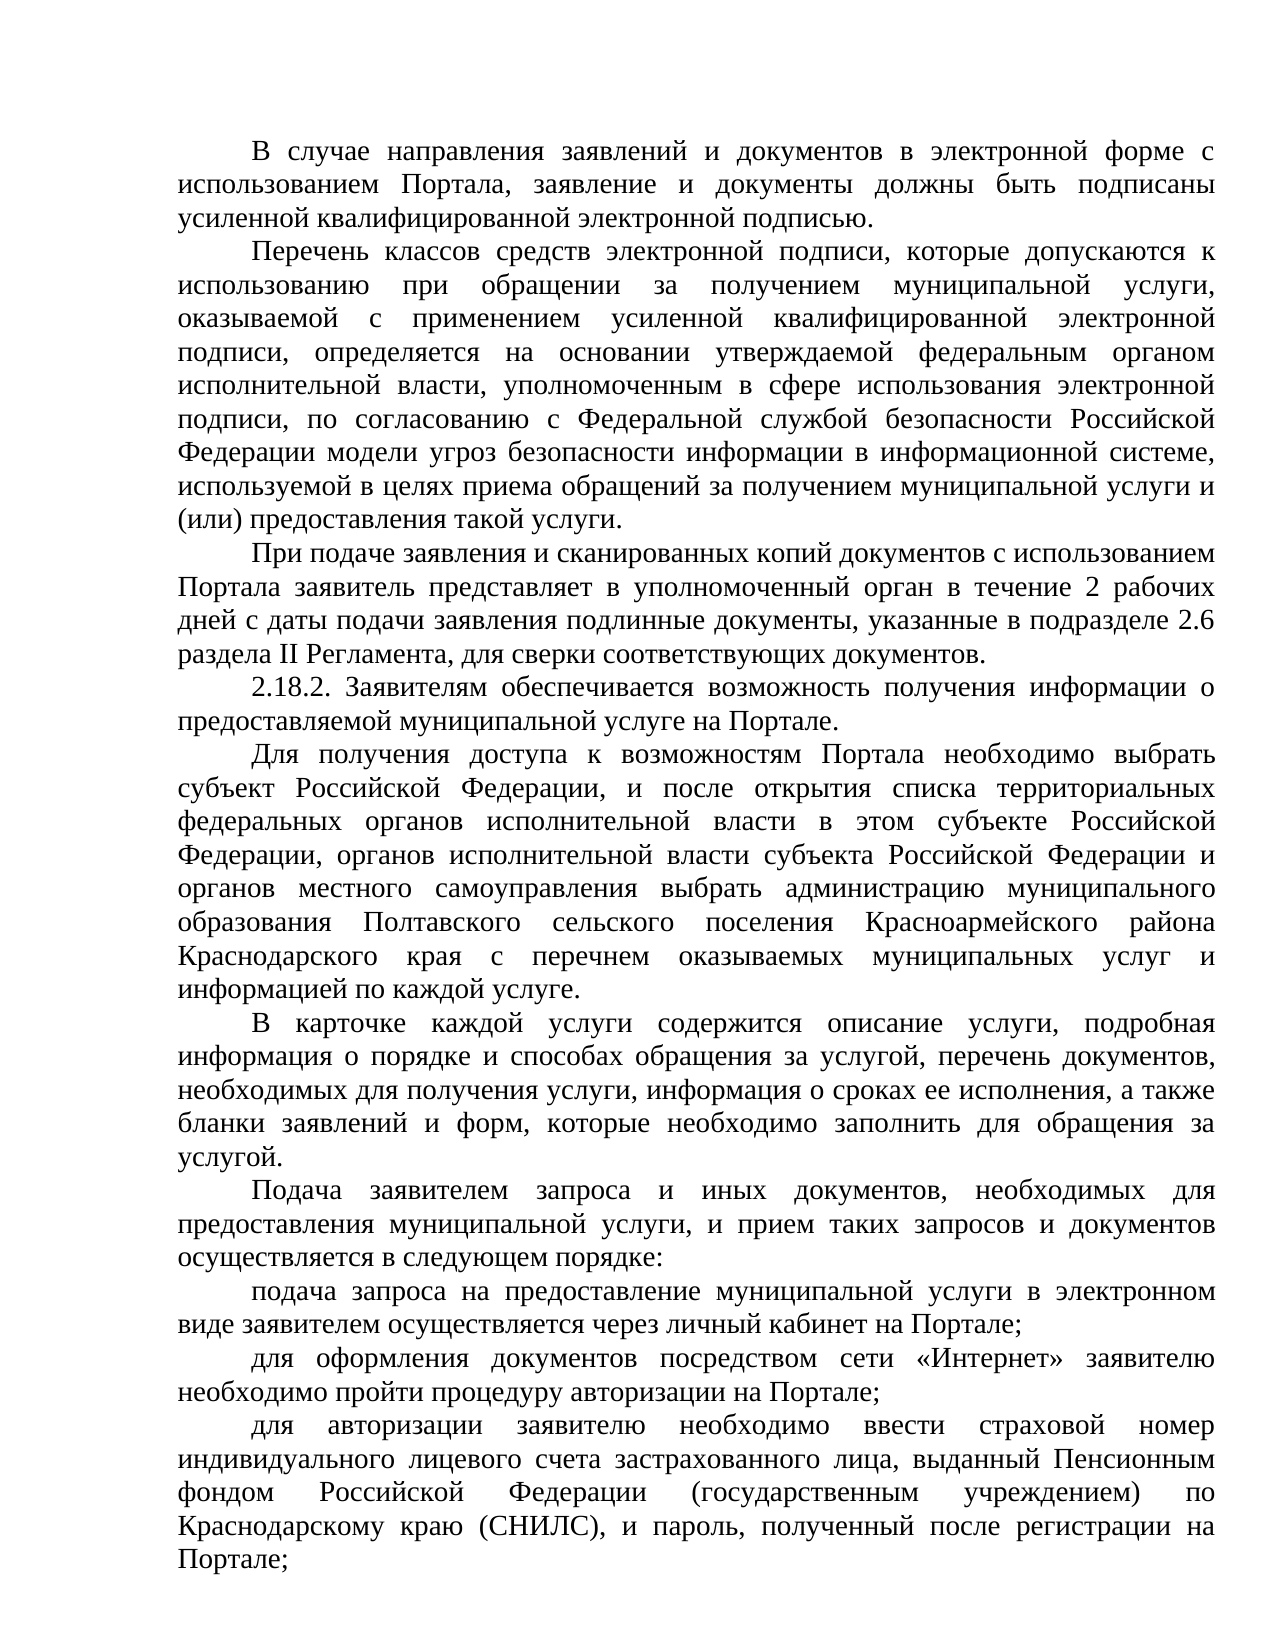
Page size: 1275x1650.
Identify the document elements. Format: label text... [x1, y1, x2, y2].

text При подаче заявления и сканированных копий документов с использованием Портала заявитель представляет в уполномоченный орган в течение 2 рабочих дней с даты подачи заявления подлинные документы, указанные в подразделе 2.6 раздела II Регламента, для сверки соответствующих документов. [177, 535, 1216, 669]
text для авторизации заявителю необходимо ввести страховой номер индивидуального лицевого счета застрахованного лица, выданный Пенсионным фондом Российской Федерации (государственным учреждением) по Краснодарскому краю (СНИЛС), и пароль, полученный после регистрации на Портале; [177, 1407, 1216, 1575]
text подача запроса на предоставление муниципальной услуги в электронном виде заявителем осуществляется через личный кабинет на Портале; [177, 1273, 1217, 1340]
text В карточке каждой услуги содержится описание услуги, подробная информация о порядке и способах обращения за услугой, перечень документов, необходимых для получения услуги, информация о сроках ее исполнения, а также бланки заявлений и форм, которые необходимо заполнить для обращения за услугой. [177, 1005, 1217, 1172]
text для оформления документов посредством сети «Интернет» заявителю необходимо пройти процедуру авторизации на Портале; [177, 1340, 1216, 1407]
text Перечень классов средств электронной подписи, которые допускаются к использованию при обращении за получением муниципальной услуги, оказываемой с применением усиленной квалифицированной электронной подписи, определяется на основании утверждаемой федеральным органом исполнительной власти, уполномоченным в сфере использования электронной подписи, по согласованию с Федеральной службой безопасности Российской Федерации модели угроз безопасности информации в информационной системе, используемой в целях приема обращений за получением муниципальной услуги и (или) предоставления такой услуги. [177, 233, 1216, 535]
text Для получения доступа к возможностям Портала необходимо выбрать субъект Российской Федерации, и после открытия списка территориальных федеральных органов исполнительной власти в этом субъекте Российской Федерации, органов исполнительной власти субъекта Российской Федерации и органов местного самоуправления выбрать администрацию муниципального образования Полтавского сельского поселения Красноармейского района Краснодарского края с перечнем оказываемых муниципальных услуг и информацией по каждой услуге. [177, 736, 1217, 1005]
text Подача заявителем запроса и иных документов, необходимых для предоставления муниципальной услуги, и прием таких запросов и документов осуществляется в следующем порядке: [177, 1172, 1217, 1273]
text 2.18.2. Заявителям обеспечивается возможность получения информации о предоставляемой муниципальной услуге на Портале. [177, 669, 1216, 736]
text В случае направления заявлений и документов в электронной форме с использованием Портала, заявление и документы должны быть подписаны усиленной квалифицированной электронной подписью. [177, 104, 1216, 233]
